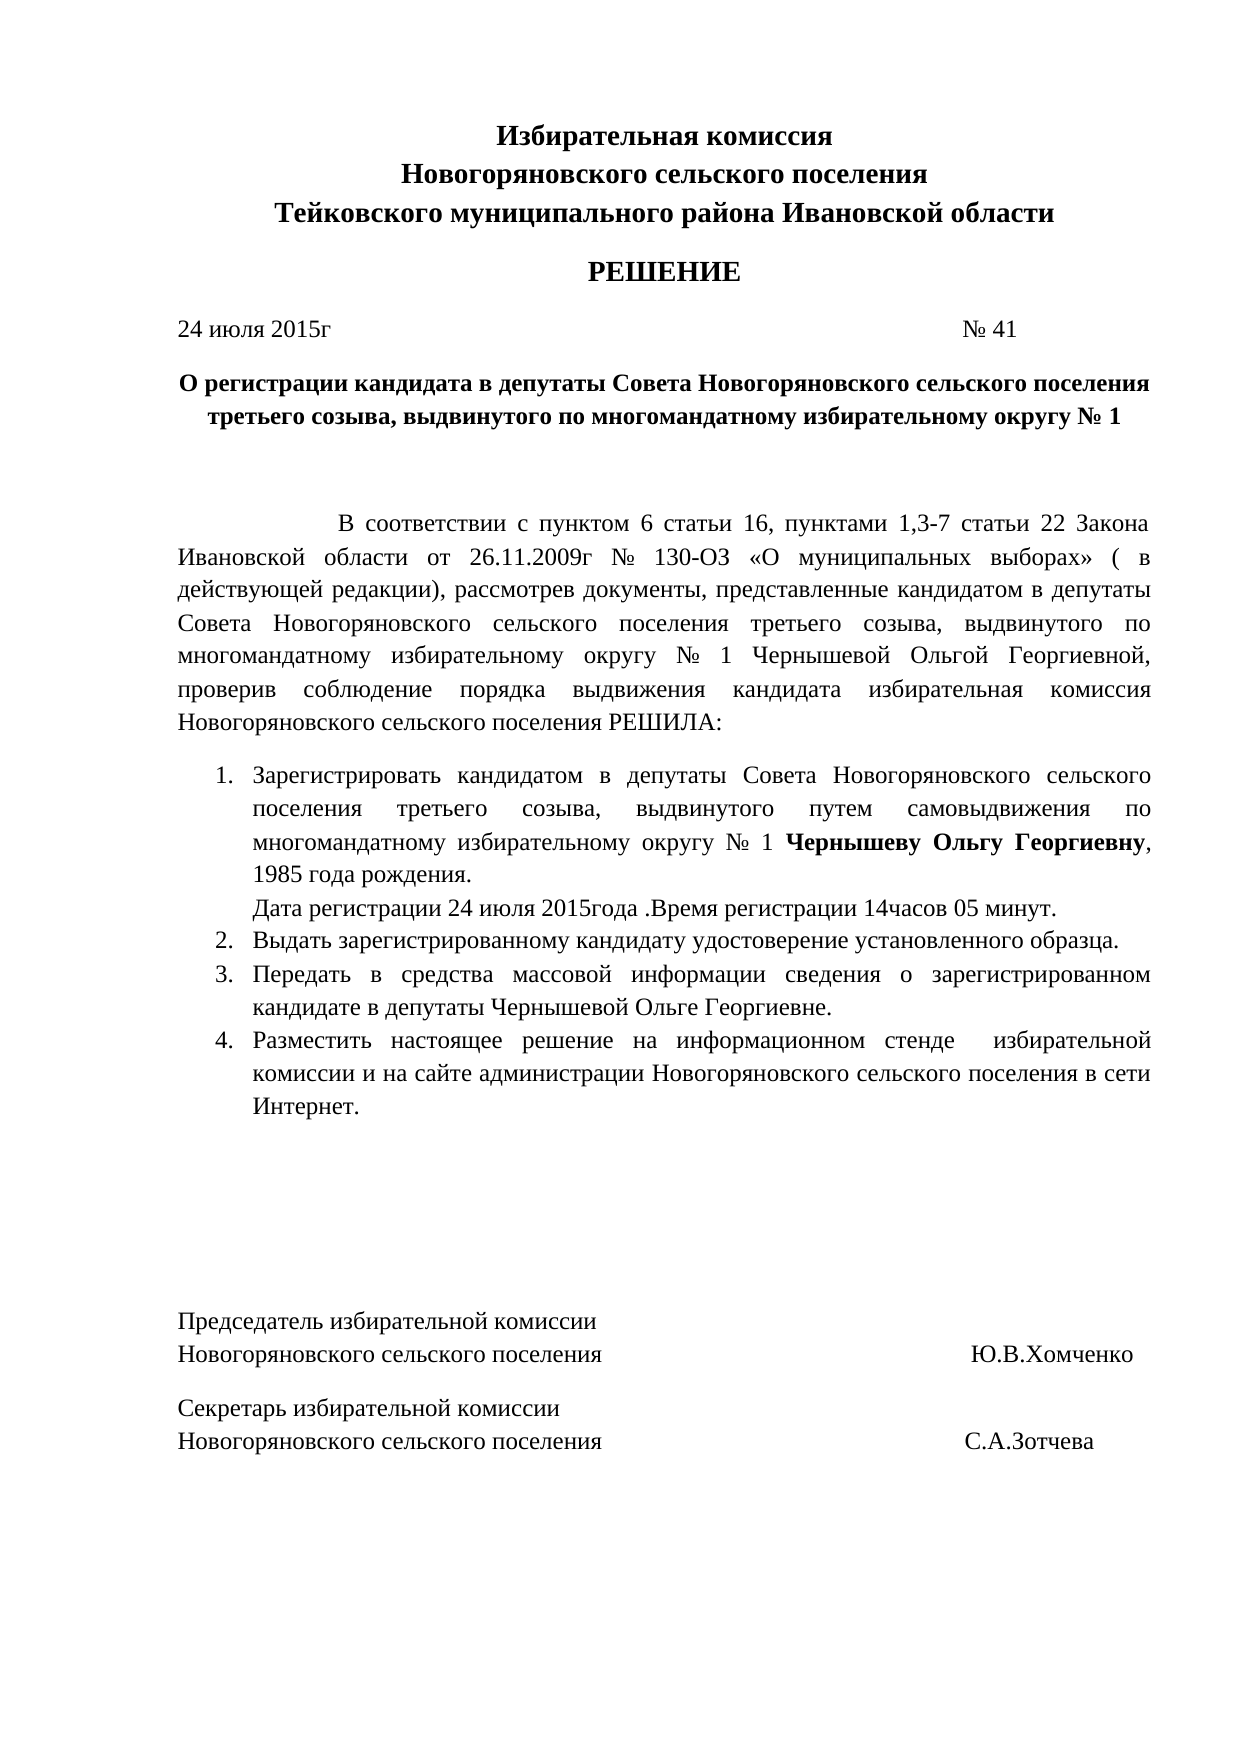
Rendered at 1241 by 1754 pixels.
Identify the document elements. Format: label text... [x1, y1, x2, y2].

text О регистрации кандидата в депутаты Совета Новогоряновского сельского поселения третьего созыва, выдвинутого по многомандатному избирательному округу № 1 [177, 368, 1152, 429]
list Дата регистрации 24 июля 2015года .Время регистрации 14часов 05 минут. [252, 893, 1152, 921]
text 24 июля 2015г № 41 [177, 314, 1152, 343]
text Избирательная комиссия Новогоряновского сельского поселения Тейковского муниципального района Ивановской области [177, 118, 1152, 229]
text Председатель избирательной комиссии Новогоряновского сельского поселения Ю.В.Хомченко [177, 1306, 1152, 1368]
list Разместить настоящее решение на информационном стенде избирательной комиссии и на сайте администрации Новогоряновского сельского поселения в сети Интернет. [215, 1025, 1152, 1119]
text В соответствии с пунктом 6 статьи 16, пунктами 1,3-7 статьи 22 Закона Ивановской области от 26.11.2009г № 130-ОЗ «О муниципальных выборах» ( в действующей редакции), рассмотрев документы, представленные кандидатом в депутаты Совета Новогоряновского сельского поселения третьего созыва, выдвинутого по многомандатному избирательному округу № 1 Чернышевой Ольгой Георгиевной, проверив соблюдение порядка выдвижения кандидата избирательная комиссия Новогоряновского сельского поселения РЕШИЛА: [177, 508, 1152, 735]
text РЕШЕНИЕ [177, 254, 1152, 288]
text Секретарь избирательной комиссии Новогоряновского сельского поселения С.А.Зотчева [177, 1393, 1152, 1455]
list Выдать зарегистрированному кандидату удостоверение установленного образца. [215, 926, 1152, 954]
list Зарегистрировать кандидатом в депутаты Совета Новогоряновского сельского поселения третьего созыва, выдвинутого путем самовыдвижения по многомандатному избирательному округу № 1 Чернышеву Ольгу Георгиевну, 1985 года рождения. [215, 761, 1152, 888]
list Передать в средства массовой информации сведения о зарегистрированном кандидате в депутаты Чернышевой Ольге Георгиевне. [215, 959, 1152, 1020]
